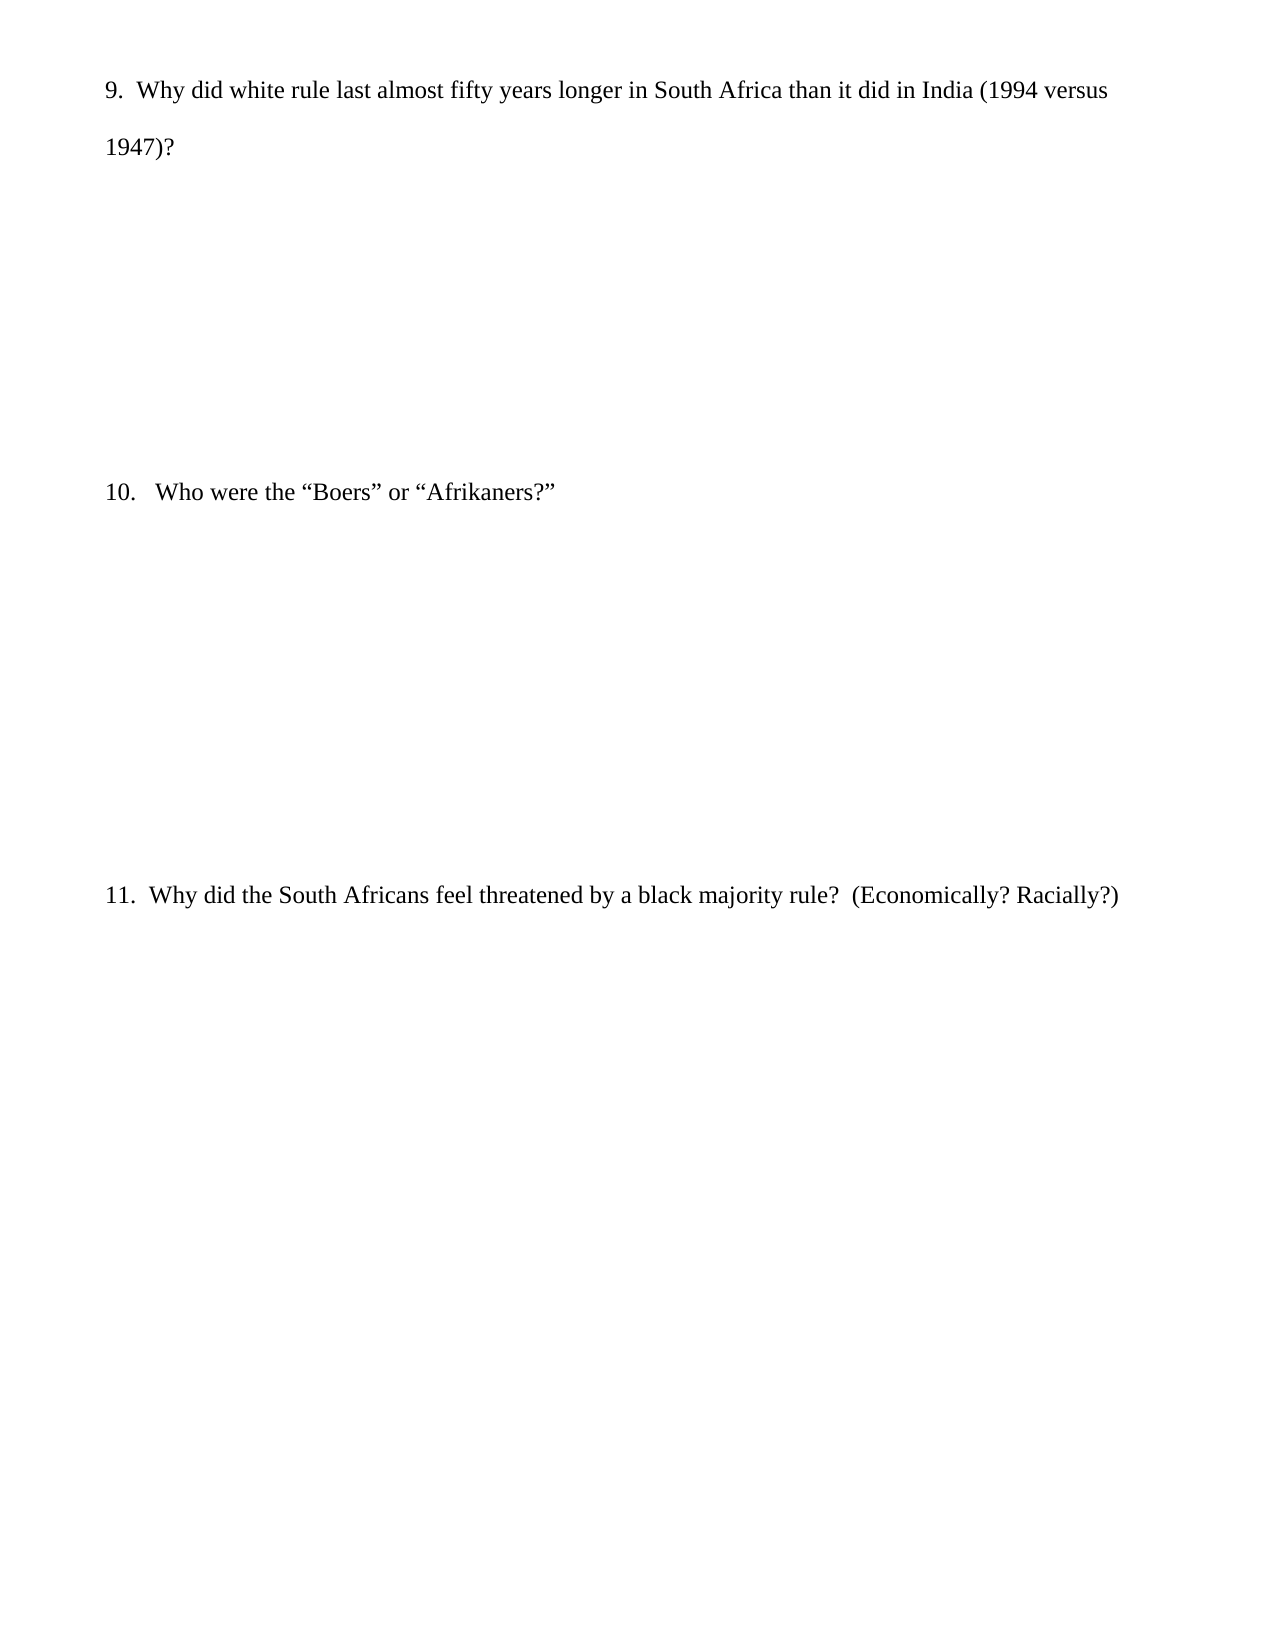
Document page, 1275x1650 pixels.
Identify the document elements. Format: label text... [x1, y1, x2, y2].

text 9. Why did white rule last almost fifty years longer in South Africa than it did in India (1994 versus 1947)? [105, 75, 1170, 161]
text 11. Why did the South Africans feel threatened by a black majority rule? (Economically? Racially?) [105, 880, 1170, 909]
text 10. Who were the “Boers” or “Afrikaners?” [105, 477, 1170, 506]
